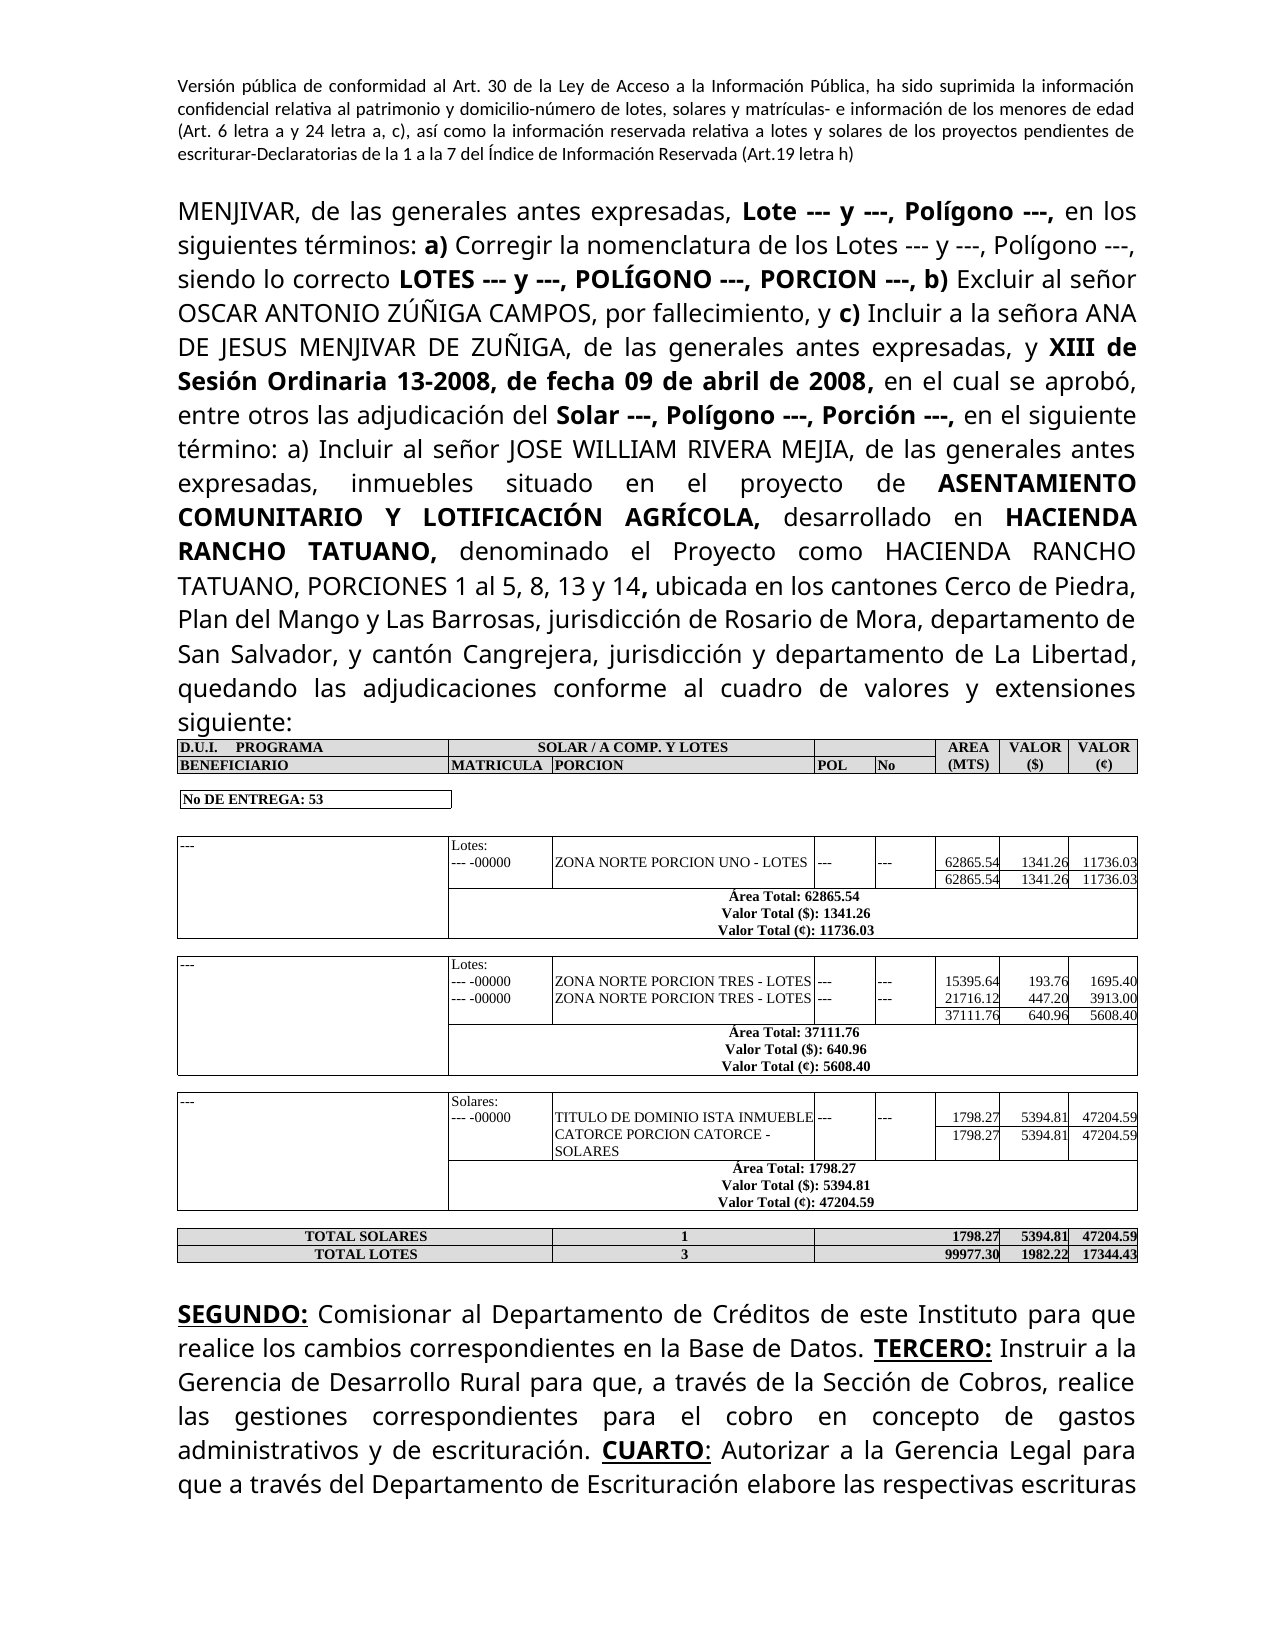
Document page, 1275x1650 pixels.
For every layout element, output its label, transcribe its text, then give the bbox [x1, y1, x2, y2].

table_header 1798.27 [815, 1229, 999, 1245]
table_cell 5394.81 [1000, 1127, 1068, 1159]
table_header [815, 740, 935, 756]
table_header ZONA NORTE PORCION TRES - LOTES ZONA NORTE PORCION TRES - LOTES [553, 957, 814, 1024]
table_header VALOR (¢) [1069, 740, 1137, 773]
table_header Lotes: --- -00000 --- -00000 [449, 957, 552, 1024]
table_header 5394.81 [1000, 1229, 1068, 1245]
table_cell 3 [553, 1246, 814, 1262]
table_cell 1982.22 [1000, 1246, 1068, 1262]
table_cell POL [815, 757, 875, 773]
table_header --- [815, 1093, 875, 1159]
table_cell 1341.26 [1000, 871, 1068, 887]
table_cell 62865.54 [936, 871, 999, 887]
table_header 1695.40 3913.00 [1069, 957, 1137, 1006]
table_header ZONA NORTE PORCION UNO - LOTES [553, 837, 814, 887]
table_header 15395.64 21716.12 [936, 957, 999, 1006]
table_cell No [876, 757, 935, 773]
table_header 1341.26 [1000, 837, 1068, 870]
table_cell TOTAL LOTES [178, 1246, 552, 1262]
table_cell 47204.59 [1069, 1127, 1137, 1159]
table_header --- [876, 837, 935, 887]
table_cell Área Total: 62865.54 Valor Total ($): 1341.26 Valor Total (¢): 11736.03 [449, 889, 1137, 938]
table_cell 1798.27 [936, 1127, 999, 1159]
table_header 47204.59 [1069, 1093, 1137, 1126]
table_header TITULO DE DOMINIO ISTA INMUEBLE CATORCE PORCION CATORCE - SOLARES [553, 1093, 814, 1159]
table_cell 640.96 [1000, 1008, 1068, 1024]
table_header Lotes: --- -00000 [449, 837, 552, 887]
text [177, 1297, 1137, 1501]
table_cell Área Total: 37111.76 Valor Total ($): 640.96 Valor Total (¢): 5608.40 [449, 1025, 1137, 1074]
table_cell 17344.43 [1069, 1246, 1137, 1262]
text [177, 193, 1137, 738]
table_header AREA (MTS) [936, 740, 999, 773]
table_header --- --- [876, 957, 935, 1024]
table_header 5394.81 [1000, 1093, 1068, 1126]
table_header SOLAR / A COMP. Y LOTES [449, 740, 814, 756]
table_header --- --- [815, 957, 875, 1024]
table_header 62865.54 [936, 837, 999, 870]
table_header Solares: --- -00000 [449, 1093, 552, 1159]
table_header No DE ENTREGA: 53 [181, 791, 451, 808]
table_cell PORCION [553, 757, 814, 773]
table_cell 37111.76 [936, 1008, 999, 1024]
table_cell Área Total: 1798.27 Valor Total ($): 5394.81 Valor Total (¢): 47204.59 [449, 1161, 1137, 1210]
table_header VALOR ($) [1000, 740, 1068, 773]
table_cell MATRICULA [449, 757, 552, 773]
table_cell BENEFICIARIO [178, 757, 448, 773]
table_header TOTAL SOLARES [178, 1229, 552, 1245]
table_header 1798.27 [936, 1093, 999, 1126]
table_header 47204.59 [1069, 1229, 1137, 1245]
table_cell 99977.30 [815, 1246, 999, 1262]
table_header --- [876, 1093, 935, 1159]
table_cell 5608.40 [1069, 1008, 1137, 1024]
table_header 193.76 447.20 [1000, 957, 1068, 1006]
table_header --- [815, 837, 875, 887]
table_header --- [178, 1093, 448, 1210]
table_header 1 [553, 1229, 814, 1245]
table_header 11736.03 [1069, 837, 1137, 870]
table_header D.U.I. PROGRAMA [178, 740, 448, 756]
table_header --- [178, 837, 448, 938]
table_cell 11736.03 [1069, 871, 1137, 887]
table_header --- [178, 957, 448, 1074]
